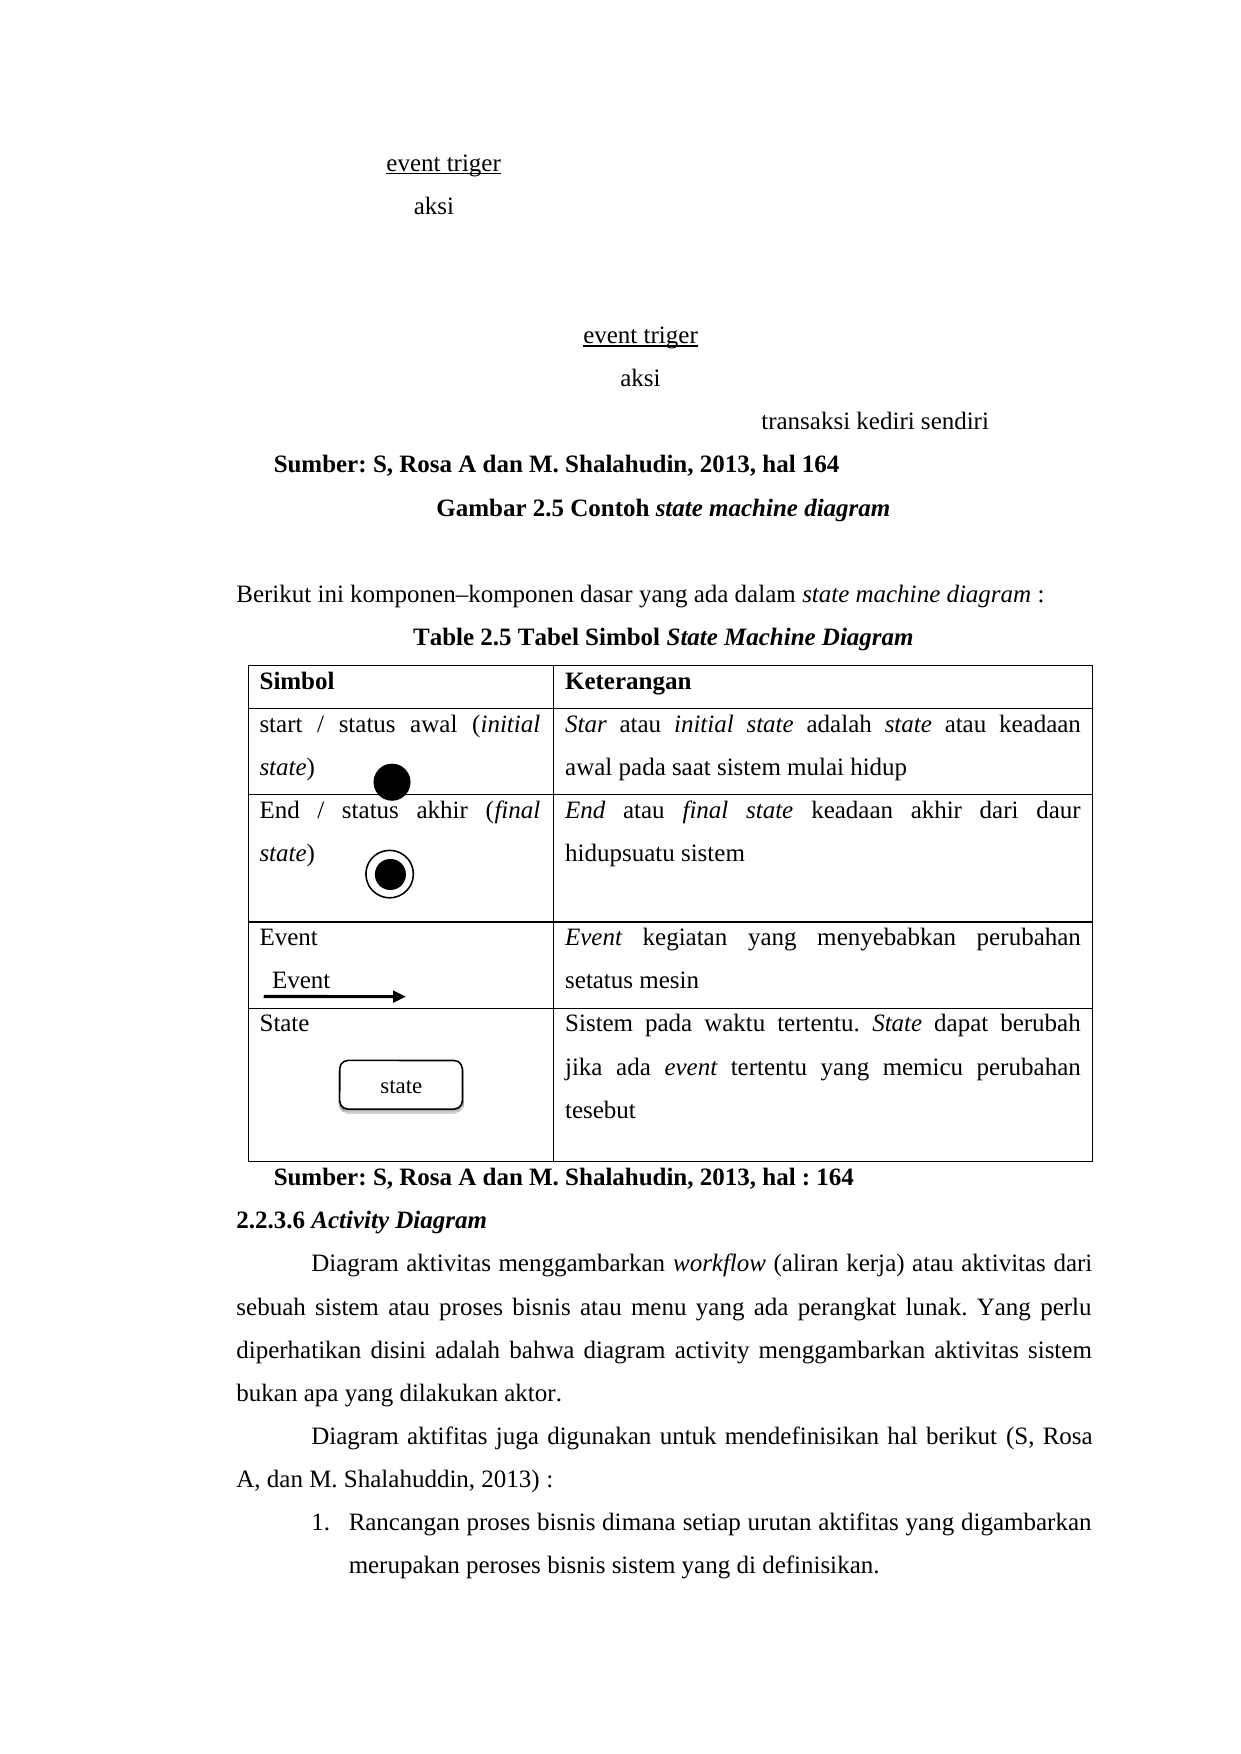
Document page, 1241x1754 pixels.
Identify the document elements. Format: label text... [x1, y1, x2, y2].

text Sumber: S, Rosa A dan M. Shalahudin, 2013, hal 164 [236, 449, 1092, 478]
table_header Simbol [249, 666, 553, 708]
list Activity Diagram [236, 1205, 1092, 1234]
text event triger [236, 320, 1092, 349]
table_cell State [249, 1009, 553, 1161]
text Gambar 2.5 Contoh state machine diagram [236, 493, 1092, 521]
table_cell start / status awal (initial state) [249, 709, 553, 794]
table_cell End / status akhir (final state) [249, 795, 553, 921]
list Diagram aktivitas menggambarkan workflow (aliran kerja) atau aktivitas dari sebuah sistem atau proses bisnis atau menu yang ada perangkat lunak. Yang perlu diperhatikan disini adalah bahwa diagram activity menggambarkan aktivitas sistem bukan apa yang dilakukan aktor. [236, 1248, 1092, 1407]
table_cell Event Event [249, 923, 553, 1007]
text aksi [236, 363, 1092, 392]
table_cell Event kegiatan yang menyebabkan perubahan setatus mesin [554, 923, 1092, 1007]
text event triger [311, 148, 1092, 176]
text transaksi kediri sendiri [236, 406, 1092, 435]
list Diagram aktifitas juga digunakan untuk mendefinisikan hal berikut (S, Rosa A, dan M. Shalahuddin, 2013) : [236, 1421, 1092, 1493]
text aksi [236, 191, 1092, 219]
list Rancangan proses bisnis dimana setiap urutan aktifitas yang digambarkan merupakan peroses bisnis sistem yang di definisikan. [311, 1507, 1092, 1579]
list Sumber: S, Rosa A dan M. Shalahudin, 2013, hal : 164 [236, 1162, 1092, 1191]
table_cell Sistem pada waktu tertentu. State dapat berubah jika ada event tertentu yang memicu perubahan tesebut [554, 1009, 1092, 1161]
table_cell End atau final state keadaan akhir dari daur hidupsuatu sistem [554, 795, 1092, 921]
table_cell Star atau initial state adalah state atau keadaan awal pada saat sistem mulai hidup [554, 709, 1092, 794]
text Berikut ini komponen–komponen dasar yang ada dalam state machine diagram : [236, 579, 1092, 608]
text Table 2.5 Tabel Simbol State Machine Diagram [236, 622, 1092, 651]
table_header Keterangan [554, 666, 1092, 708]
